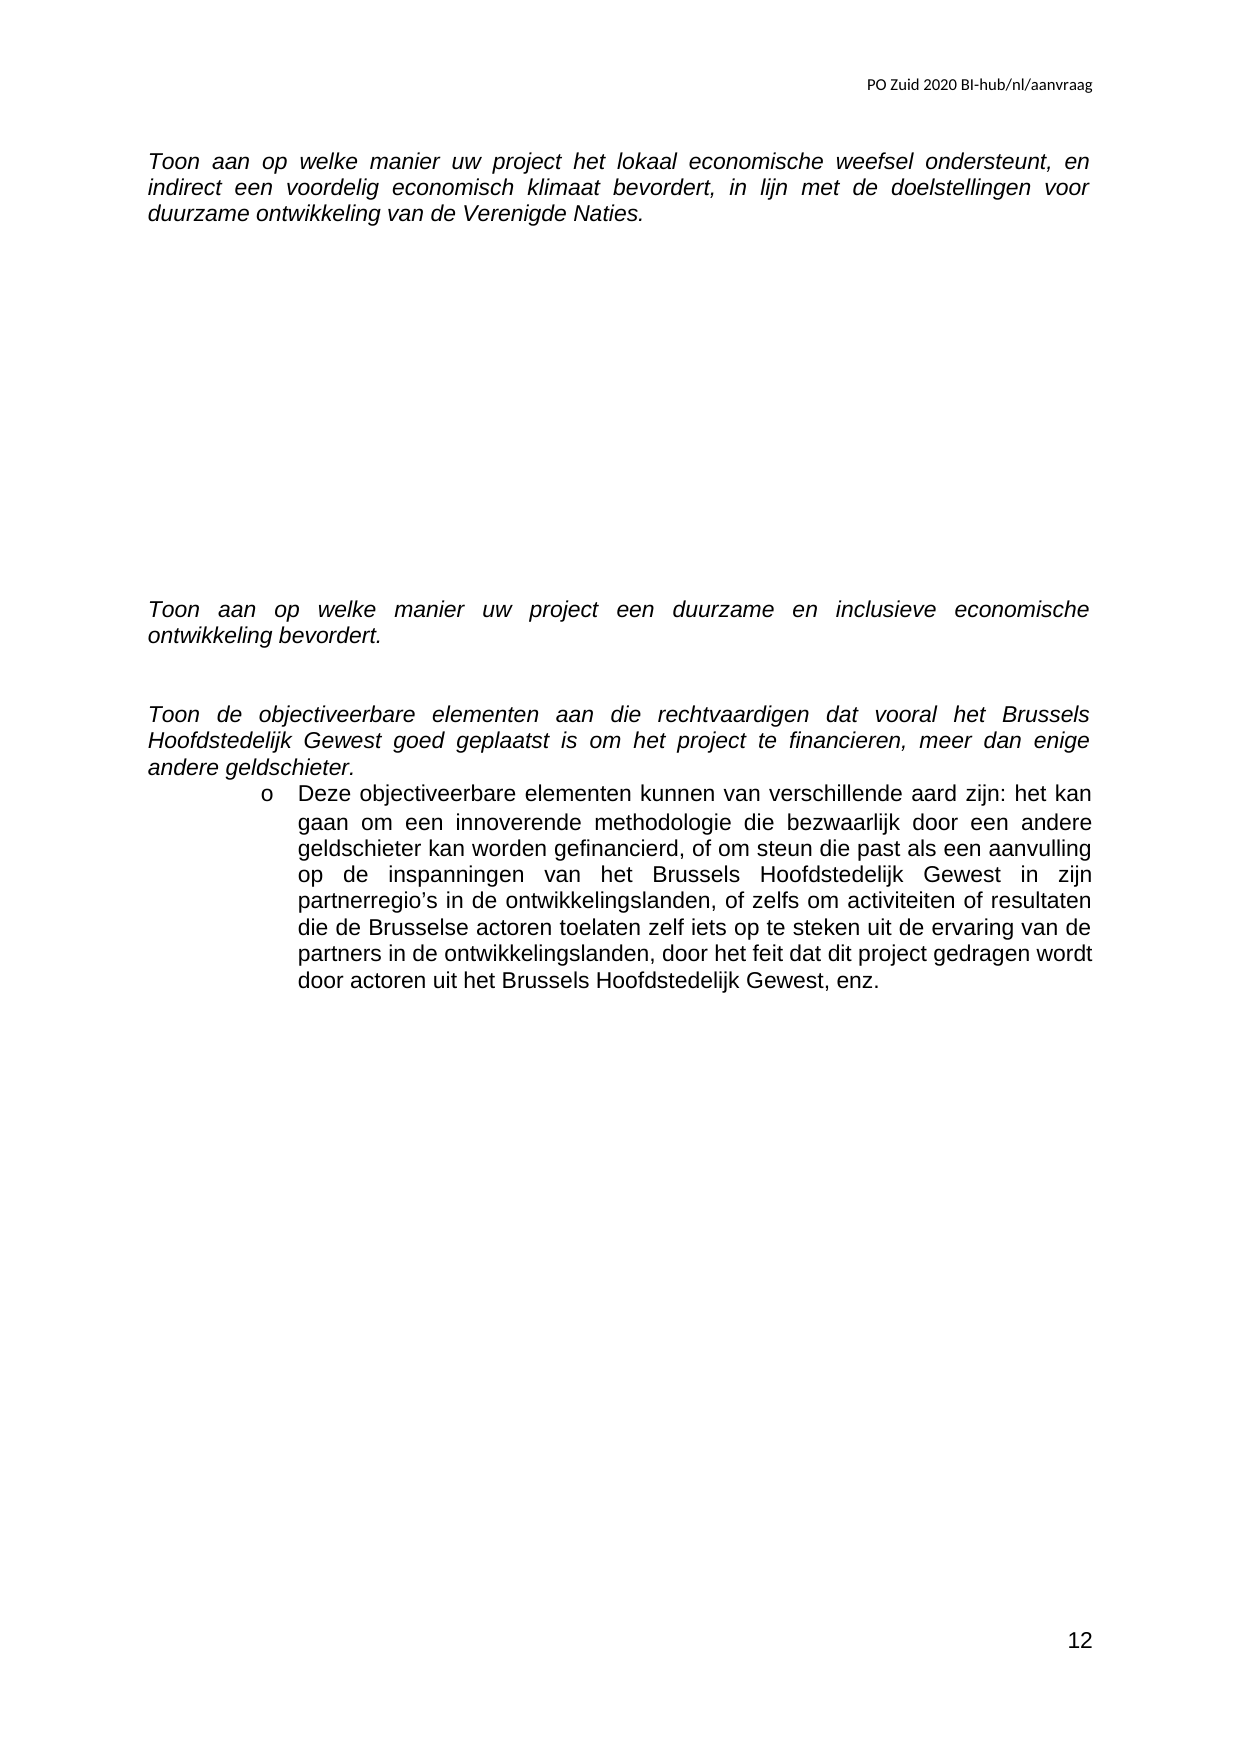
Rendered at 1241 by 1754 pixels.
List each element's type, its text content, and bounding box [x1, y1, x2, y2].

text Toon aan op welke manier uw project een duurzame en inclusieve economische ontwikkeling bevordert. [148, 596, 1093, 648]
text Toon de objectiveerbare elementen aan die rechtvaardigen dat vooral het Brussels Hoofdstedelijk Gewest goed geplaatst is om het project te financieren, meer dan enige andere geldschieter. [148, 701, 1093, 780]
text Toon aan op welke manier uw project het lokaal economische weefsel ondersteunt, en indirect een voordelig economisch klimaat bevordert, in lijn met de doelstellingen voor duurzame ontwikkeling van de Verenigde Naties. [148, 148, 1093, 227]
list Deze objectiveerbare elementen kunnen van verschillende aard zijn: het kan gaan om een innoverende methodologie die bezwaarlijk door een andere geldschieter kan worden gefinancierd, of om steun die past als een aanvulling op de inspanningen van het Brussels Hoofdstedelijk Gewest in zijn partnerregio’s in de ontwikkelingslanden, of zelfs om activiteiten of resultaten die de Brusselse actoren toelaten zelf iets op te steken uit de ervaring van de partners in de ontwikkelingslanden, door het feit dat dit project gedragen wordt door actoren uit het Brussels Hoofdstedelijk Gewest, enz. [260, 780, 1093, 993]
